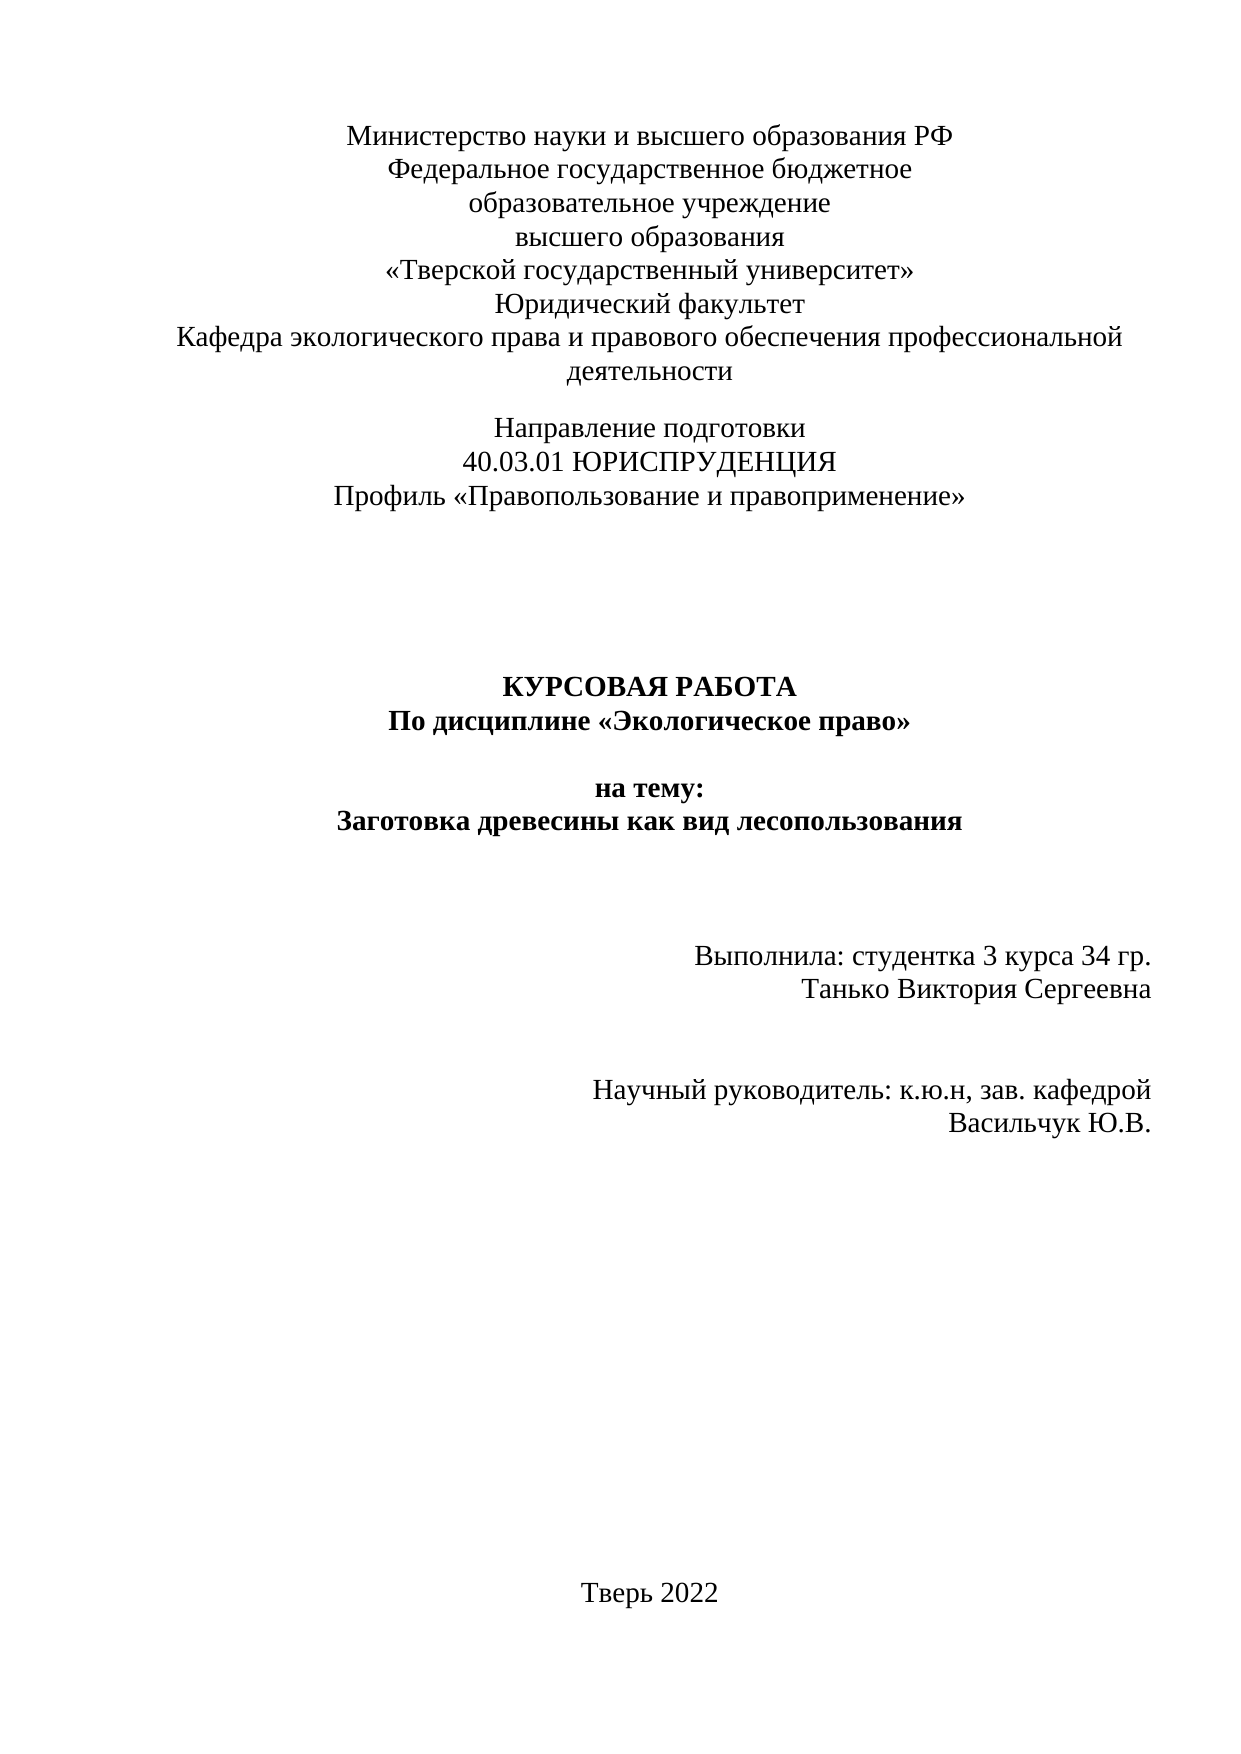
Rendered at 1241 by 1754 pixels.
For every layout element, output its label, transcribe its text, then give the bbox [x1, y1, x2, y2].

text Выполнила: студентка 3 курса 34 гр. [148, 938, 1152, 971]
text Министерство науки и высшего образования РФ [148, 118, 1152, 152]
text «Тверской государственный университет» [148, 252, 1152, 286]
text высшего образования [148, 219, 1152, 252]
text на тему: [148, 770, 1152, 803]
text Профиль «Правопользование и правоприменение» [148, 478, 1152, 511]
text Юридический факультет [148, 286, 1152, 319]
text По дисциплине «Экологическое право» [148, 703, 1152, 736]
text образовательное учреждение [148, 185, 1152, 219]
text Тверь 2022 [148, 1575, 1152, 1608]
text Научный руководитель: к.ю.н, зав. кафедрой [148, 1072, 1152, 1105]
text Направление подготовки [148, 411, 1152, 444]
text Танько Виктория Сергеевна [148, 971, 1152, 1005]
text Кафедра экологического права и правового обеспечения профессиональной деятельности [148, 319, 1152, 386]
text КУРСОВАЯ РАБОТА [148, 669, 1152, 703]
text Федеральное государственное бюджетное [148, 152, 1152, 185]
text 40.03.01 ЮРИСПРУДЕНЦИЯ [148, 444, 1152, 478]
text Васильчук Ю.В. [148, 1105, 1152, 1139]
text Заготовка древесины как вид лесопользования [148, 803, 1152, 837]
